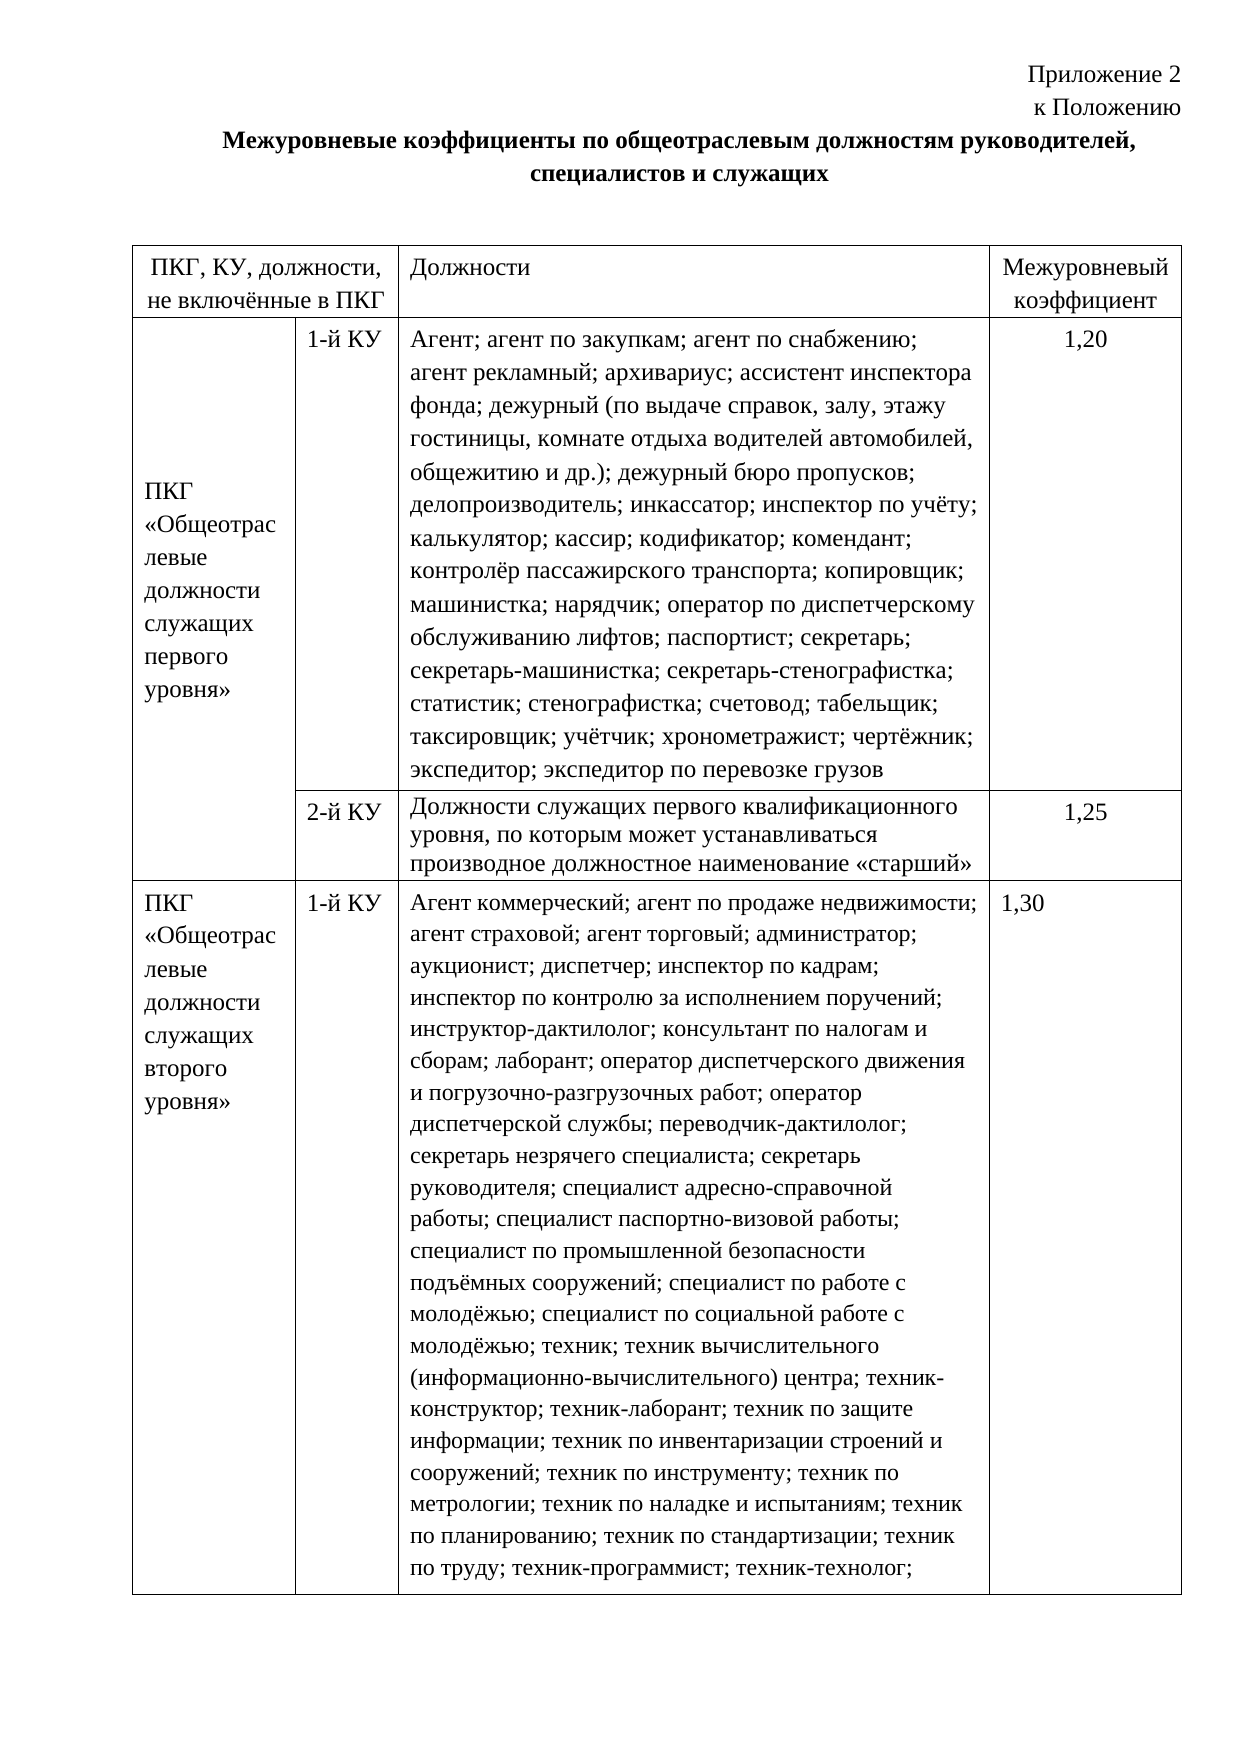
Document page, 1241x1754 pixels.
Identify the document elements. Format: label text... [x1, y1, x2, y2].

table_cell Должности служащих первого квалификационного уровня, по которым может устанавливаться производное должностное наименование «старший» [399, 791, 989, 880]
text Межуровневые коэффициенты по общеотраслевым должностям руководителей, специалистов и служащих [177, 125, 1181, 187]
text к Положению [974, 92, 1181, 121]
text Приложение 2 [177, 59, 1181, 88]
table_cell 1-й КУ [296, 881, 398, 1594]
table_cell Агент; агент по закупкам; агент по снабжению; агент рекламный; архивариус; ассистент инспектора фонда; дежурный (по выдаче справок, залу, этажу гостиницы, комнате отдыха водителей автомобилей, общежитию и др.); дежурный бюро пропусков; делопроизводитель; инкассатор; инспектор по учёту; калькулятор; кассир; кодификатор; комендант; контролёр пассажирского транспорта; копировщик; машинистка; нарядчик; оператор по диспетчерскому обслуживанию лифтов; паспортист; секретарь; секретарь-машинистка; секретарь-стенографистка; статистик; стенографистка; счетовод; табельщик; таксировщик; учётчик; хронометражист; чертёжник; экспедитор; экспедитор по перевозке грузов [399, 318, 989, 790]
table_cell 1-й КУ [296, 318, 398, 790]
table_cell 1,30 [990, 881, 1181, 1594]
table_header Должности [399, 246, 989, 317]
table_cell 1,25 [990, 791, 1181, 880]
table_cell 1,20 [990, 318, 1181, 790]
table_header ПКГ, КУ, должности, не включённые в ПКГ [133, 246, 398, 317]
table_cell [133, 881, 295, 1594]
table_cell Агент коммерческий; агент по продаже недвижимости; агент страховой; агент торговый; администратор; аукционист; диспетчер; инспектор по кадрам; инспектор по контролю за исполнением поручений; инструктор-дактилолог; консультант по налогам и сборам; лаборант; оператор диспетчерского движения и погрузочно-разгрузочных работ; оператор диспетчерской службы; переводчик-дактилолог; секретарь незрячего специалиста; секретарь руководителя; специалист адресно-справочной работы; специалист паспортно-визовой работы; специалист по промышленной безопасности подъёмных сооружений; специалист по работе с молодёжью; специалист по социальной работе с молодёжью; техник; техник вычислительного (информационно-вычислительного) центра; техник-конструктор; техник-лаборант; техник по защите информации; техник по инвентаризации строений и сооружений; техник по инструменту; техник по метрологии; техник по наладке и испытаниям; техник по планированию; техник по стандартизации; техник по труду; техник-программист; техник-технолог; товаровед; художник [399, 881, 989, 1594]
table_header Межуровневый коэффициент [990, 246, 1181, 317]
table_cell ПКГ «Общеотраслевые должности служащих первого уровня» [133, 318, 295, 880]
table_cell 2-й КУ [296, 791, 398, 880]
